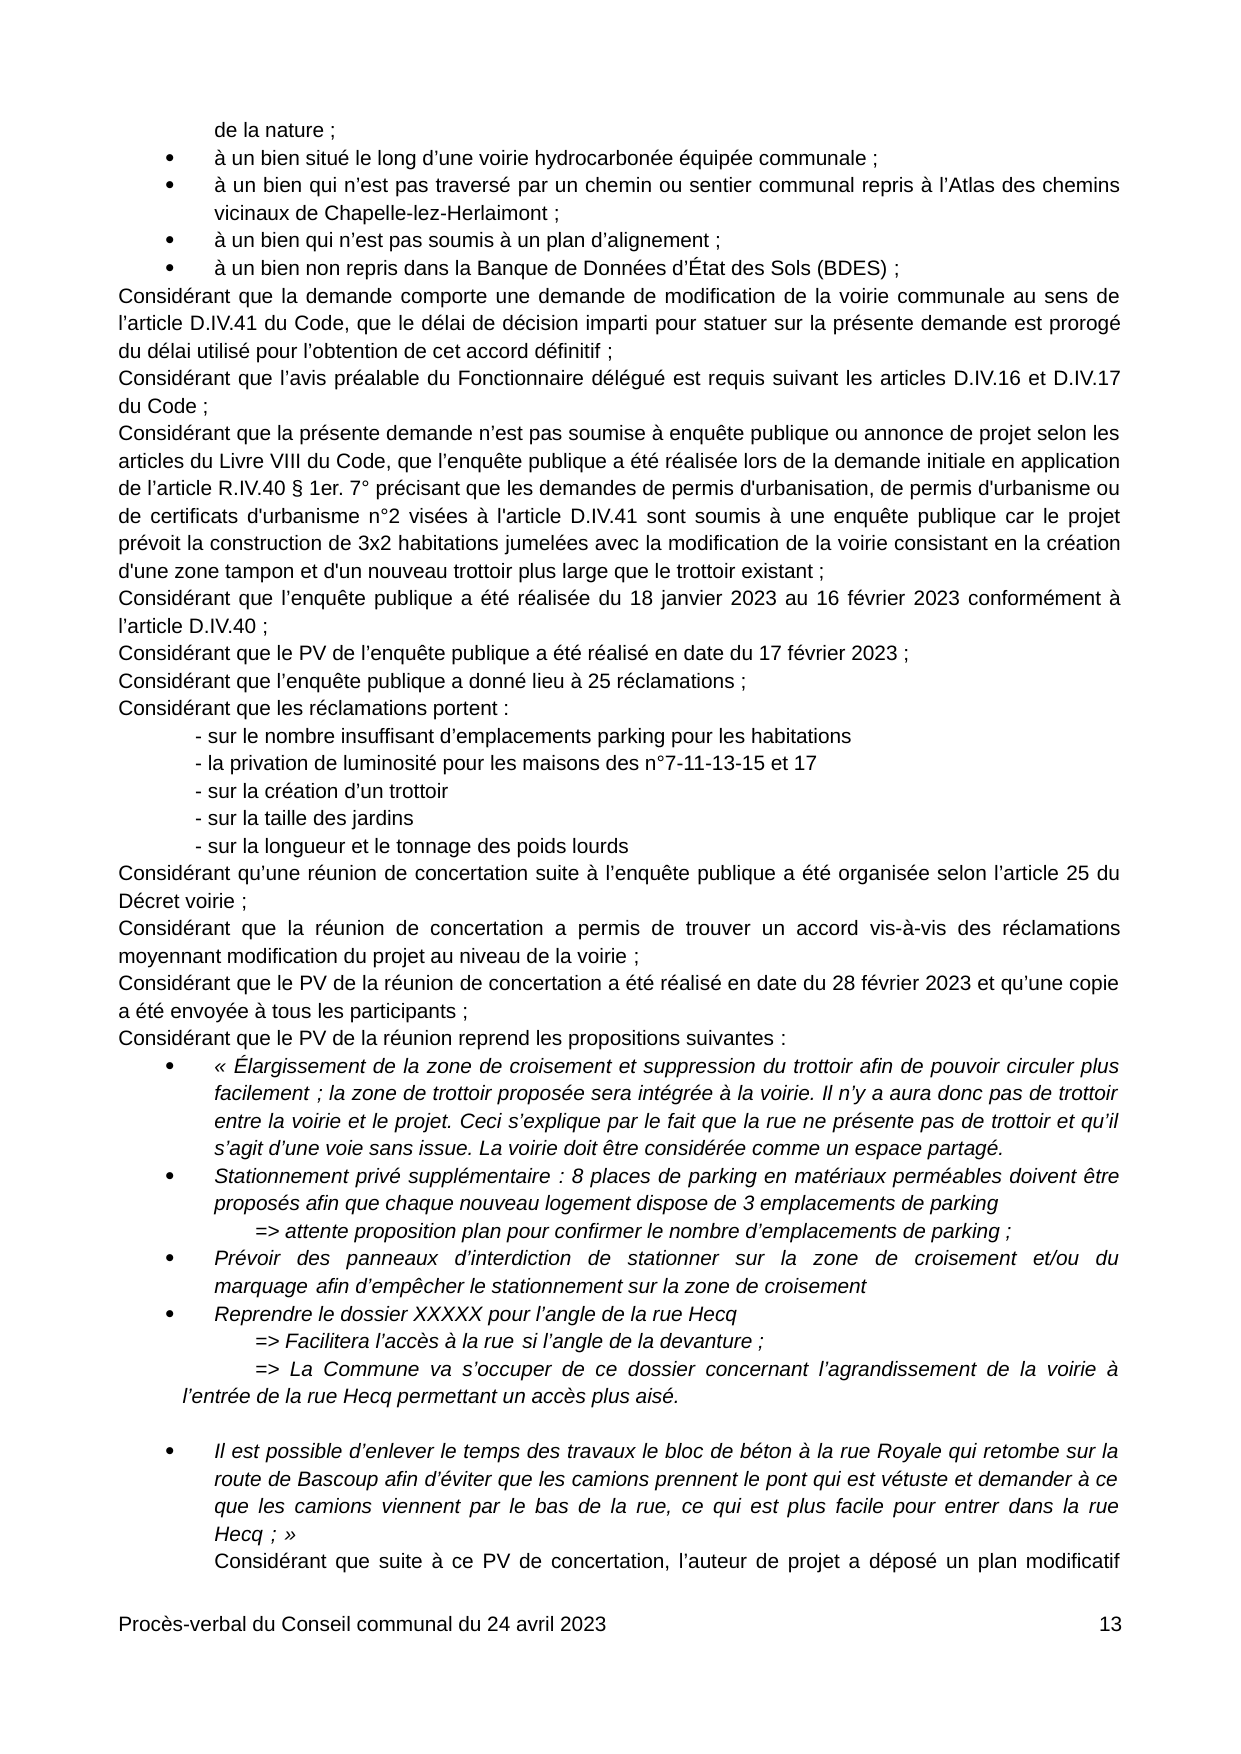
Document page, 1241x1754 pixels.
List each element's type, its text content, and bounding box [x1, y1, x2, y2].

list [166, 1439, 1122, 1573]
text => La Commune va s’occuper de ce dossier concernant l’agrandissement de la voirie à l’entrée de la rue Hecq permettant un accès plus aisé. [182, 1356, 1122, 1408]
text - la privation de luminosité pour les maisons des n°7-11-13-15 et 17 [118, 751, 1122, 775]
text Considérant que la réunion de concertation a permis de trouver un accord vis-à-vis des réclamations moyennant modification du projet au niveau de la voirie ; [118, 916, 1122, 967]
text Considérant que le PV de l’enquête publique a été réalisé en date du 17 février 2023 ; [118, 641, 1122, 665]
list Stationnement privé supplémentaire : 8 places de parking en matériaux perméables doivent être proposés afin que chaque nouveau logement dispose de 3 emplacements de parking [166, 1164, 1122, 1215]
text Considérant que le PV de la réunion reprend les propositions suivantes : [118, 1026, 1122, 1050]
text Considérant que les réclamations portent : [118, 696, 1122, 720]
text => attente proposition plan pour confirmer le nombre d’emplacements de parking ; [182, 1219, 1122, 1243]
text Considérant que la demande comporte une demande de modification de la voirie communale au sens de l’article D.IV.41 du Code, que le délai de décision imparti pour statuer sur la présente demande est prorogé du délai utilisé pour l’obtention de cet accord définitif ; [118, 283, 1122, 362]
text Considérant que l’avis préalable du Fonctionnaire délégué est requis suivant les articles D.IV.16 et D.IV.17 du Code ; [118, 366, 1122, 417]
list Prévoir des panneaux d’interdiction de stationner sur la zone de croisement et/ou du marquage afin d’empêcher le stationnement sur la zone de croisement [166, 1246, 1122, 1298]
text - sur le nombre insuffisant d’emplacements parking pour les habitations [118, 723, 1122, 747]
list à un bien qui n’est pas traversé par un chemin ou sentier communal repris à l’Atlas des chemins vicinaux de Chapelle-lez-Herlaimont ; [166, 173, 1122, 225]
text - sur la taille des jardins [118, 806, 1122, 830]
list « Élargissement de la zone de croisement et suppression du trottoir afin de pouvoir circuler plus facilement ; la zone de trottoir proposée sera intégrée à la voirie. Il n’y a aura donc pas de trottoir entre la voirie et le projet. Ceci s’explique par le fait que la rue ne présente pas de trottoir et qu’il s’agit d’une voie sans issue. La voirie doit être considérée comme un espace partagé. [166, 1053, 1122, 1160]
text => Facilitera l’accès à la rue si l’angle de la devanture ; [182, 1329, 1122, 1353]
list à un bien situé le long d’une voirie hydrocarbonée équipée communale ; [166, 146, 1122, 170]
text Considérant que le PV de la réunion de concertation a été réalisé en date du 28 février 2023 et qu’une copie a été envoyée à tous les participants ; [118, 971, 1122, 1022]
text Considérant qu’une réunion de concertation suite à l’enquête publique a été organisée selon l’article 25 du Décret voirie ; [118, 861, 1122, 912]
text Considérant que l’enquête publique a été réalisée du 18 janvier 2023 au 16 février 2023 conformément à l’article D.IV.40 ; [118, 586, 1122, 637]
list Reprendre le dossier XXXXX pour l’angle de la rue Hecq [166, 1301, 1122, 1325]
text Considérant que la présente demande n’est pas soumise à enquête publique ou annonce de projet selon les articles du Livre VIII du Code, que l’enquête publique a été réalisée lors de la demande initiale en application de l’article R.IV.40 § 1er. 7° précisant que les demandes de permis d'urbanisation, de permis d'urbanisme ou de certificats d'urbanisme n°2 visées à l'article D.IV.41 sont soumis à une enquête publique car le projet prévoit la construction de 3x2 habitations jumelées avec la modification de la voirie consistant en la création d'une zone tampon et d'un nouveau trottoir plus large que le trottoir existant ; [118, 421, 1122, 582]
list à un bien non repris dans la Banque de Données d’État des Sols (BDES) ; [166, 256, 1122, 280]
text - sur la longueur et le tonnage des poids lourds [118, 833, 1122, 857]
text Considérant que l’enquête publique a donné lieu à 25 réclamations ; [118, 668, 1122, 692]
text - sur la création d’un trottoir [118, 778, 1122, 802]
list à un bien qui n’est pas soumis à un plan d’alignement ; [166, 228, 1122, 252]
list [166, 118, 1122, 142]
